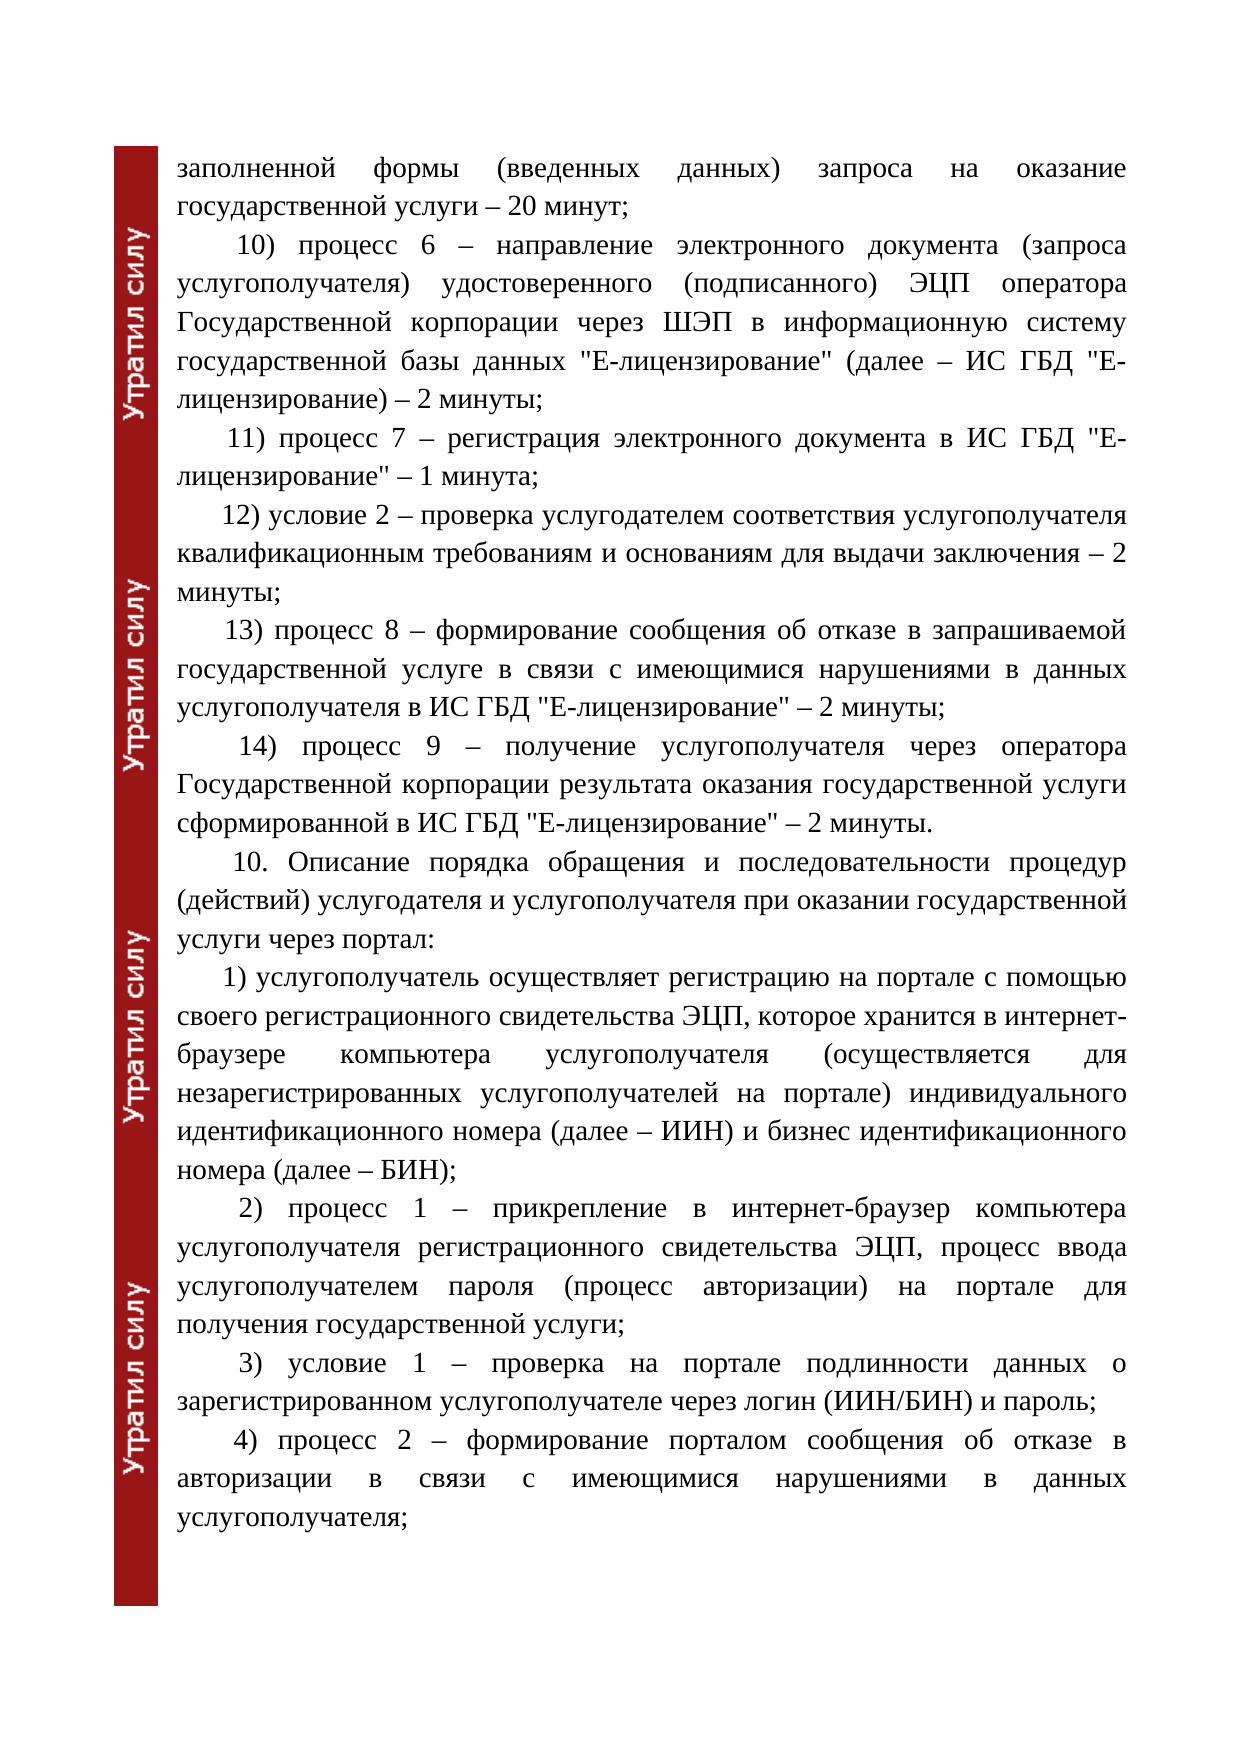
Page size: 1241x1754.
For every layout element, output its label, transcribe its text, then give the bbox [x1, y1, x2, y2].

picture [114, 222, 158, 227]
picture [114, 415, 158, 420]
picture [114, 723, 158, 728]
picture [114, 1340, 158, 1345]
picture [114, 1417, 158, 1422]
picture [114, 954, 158, 959]
picture [114, 146, 158, 150]
picture [114, 607, 158, 612]
text 12) условие 2 – проверка услугодателем соответствия услугополучателя квалификационным требованиям и основаниям для выдачи заключения – 2 минуты; [112, 497, 1128, 607]
text 10. Описание порядка обращения и последовательности процедур (действий) услугодателя и услугополучателя при оказании государственной услуги через портал: [112, 844, 1128, 954]
picture [114, 1186, 158, 1191]
text 4) процесс 2 – формирование порталом сообщения об отказе в авторизации в связи с имеющимися нарушениями в данных услугополучателя; [112, 1422, 1128, 1532]
picture [114, 839, 158, 844]
text 2) процесс 1 – прикрепление в интернет-браузер компьютера услугополучателя регистрационного свидетельства ЭЦП, процесс ввода услугополучателем пароля (процесс авторизации) на портале для получения государственной услуги; [112, 1191, 1128, 1340]
picture [114, 1532, 158, 1606]
text 3) условие 1 – проверка на портале подлинности данных о зарегистрированном услугополучателе через логин (ИИН/БИН) и пароль; [112, 1345, 1128, 1417]
picture [114, 492, 158, 497]
text 11) процесс 7 – регистрация электронного документа в ИС ГБД "Е-лицензирование" – 1 минута; [112, 420, 1128, 492]
text 14) процесс 9 – получение услугополучателя через оператора Государственной корпорации результата оказания государственной услуги сформированной в ИС ГБД "Е-лицензирование" – 2 минуты. [112, 728, 1128, 839]
text 1) услугополучатель осуществляет регистрацию на портале с помощью своего регистрационного свидетельства ЭЦП, которое хранится в интернет-браузере компьютера услугополучателя (осуществляется для незарегистрированных услугополучателей на портале) индивидуального идентификационного номера (далее – ИИН) и бизнес идентификационного номера (далее – БИН); [112, 959, 1128, 1186]
text 13) процесс 8 – формирование сообщения об отказе в запрашиваемой государственной услуге в связи с имеющимися нарушениями в данных услугополучателя в ИС ГБД "Е-лицензирование" – 2 минуты; [112, 612, 1128, 723]
text 10) процесс 6 – направление электронного документа (запроса услугополучателя) удостоверенного (подписанного) ЭЦП оператора Государственной корпорации через ШЭП в информационную систему государственной базы данных "Е-лицензирование" (далее – ИС ГБД "Е-лицензирование) – 2 минуты; [112, 227, 1128, 415]
